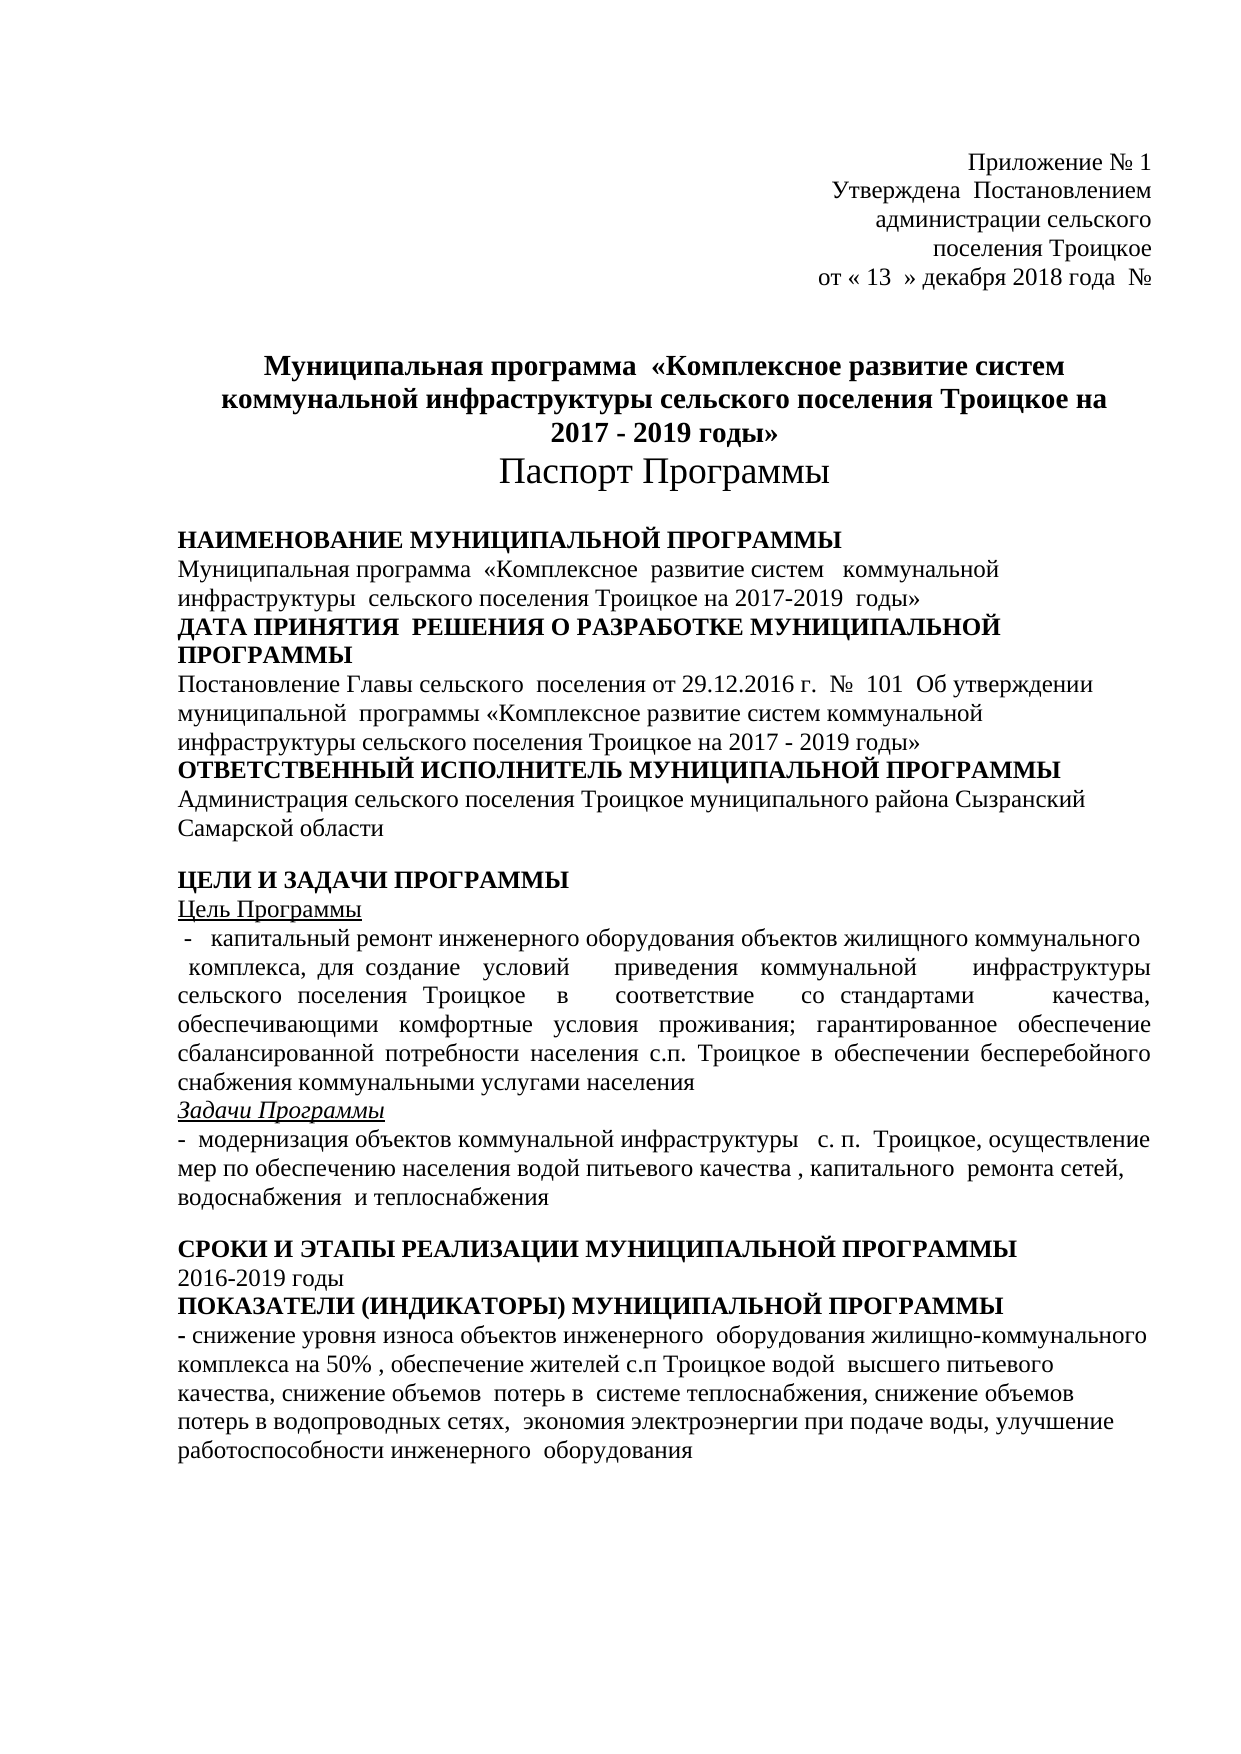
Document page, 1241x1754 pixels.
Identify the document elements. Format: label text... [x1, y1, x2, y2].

text 2017 - 2019 годы» [177, 415, 1152, 449]
text НАИМЕНОВАНИЕ МУНИЦИПАЛЬНОЙ ПРОГРАММЫ [177, 525, 1152, 554]
text инфраструктуры сельского поселения Троицкое на 2017-2019 годы» [177, 583, 1152, 612]
text Муниципальная программа «Комплексное развитие систем коммунальной инфраструктуры сельского поселения Троицкое на [177, 348, 1152, 415]
text Цель Программы [177, 894, 1152, 923]
text Задачи Программы [177, 1095, 1152, 1124]
text Утверждена Постановлением [177, 176, 1152, 204]
text 2016-2019 годы [177, 1263, 1152, 1291]
text ПОКАЗАТЕЛИ (ИНДИКАТОРЫ) МУНИЦИПАЛЬНОЙ ПРОГРАММЫ [177, 1291, 1152, 1320]
text от « 13 » декабря 2018 года № [177, 262, 1152, 291]
text Паспорт Программы [177, 449, 1152, 492]
text - модернизация объектов коммунальной инфраструктуры с. п. Троицкое, осуществление мер по обеспечению населения водой питьевого качества , капитального ремонта сетей, водоснабжения и теплоснабжения [177, 1124, 1152, 1210]
text СРОКИ И ЭТАПЫ РЕАЛИЗАЦИИ МУНИЦИПАЛЬНОЙ ПРОГРАММЫ [177, 1234, 1152, 1263]
text - капитальный ремонт инженерного оборудования объектов жилищного коммунального [177, 923, 1152, 952]
text ЦЕЛИ И ЗАДАЧИ ПРОГРАММЫ [177, 865, 1152, 894]
text ДАТА ПРИНЯТИЯ РЕШЕНИЯ О РАЗРАБОТКЕ МУНИЦИПАЛЬНОЙ ПРОГРАММЫ [177, 612, 1152, 669]
text администрации сельского поселения Троицкое [177, 204, 1152, 262]
text Постановление Главы сельского поселения от 29.12.2016 г. № 101 Об утверждении муниципальной программы «Комплексное развитие систем коммунальной инфраструктуры сельского поселения Троицкое на 2017 - 2019 годы» [177, 669, 1152, 755]
text - снижение уровня износа объектов инженерного оборудования жилищно-коммунального комплекса на 50% , обеспечение жителей с.п Троицкое водой высшего питьевого качества, снижение объемов потерь в системе теплоснабжения, снижение объемов потерь в водопроводных сетях, экономия электроэнергии при подаче воды, улучшение работоспособности инженерного оборудования [177, 1320, 1152, 1464]
text Приложение № 1 [767, 147, 1152, 176]
text комплекса, для создание условий приведения коммунальной инфраструктуры сельского поселения Троицкое в соответствие со стандартами качества, обеспечивающими комфортные условия проживания; гарантированное обеспечение сбалансированной потребности населения с.п. Троицкое в обеспечении бесперебойного снабжения коммунальными услугами населения [177, 952, 1152, 1095]
text ОТВЕТСТВЕННЫЙ ИСПОЛНИТЕЛЬ МУНИЦИПАЛЬНОЙ ПРОГРАММЫ [177, 755, 1152, 784]
text Администрация сельского поселения Троицкое муниципального района Сызранский Самарской области [177, 784, 1152, 842]
text Муниципальная программа «Комплексное развитие систем коммунальной [177, 554, 1152, 583]
